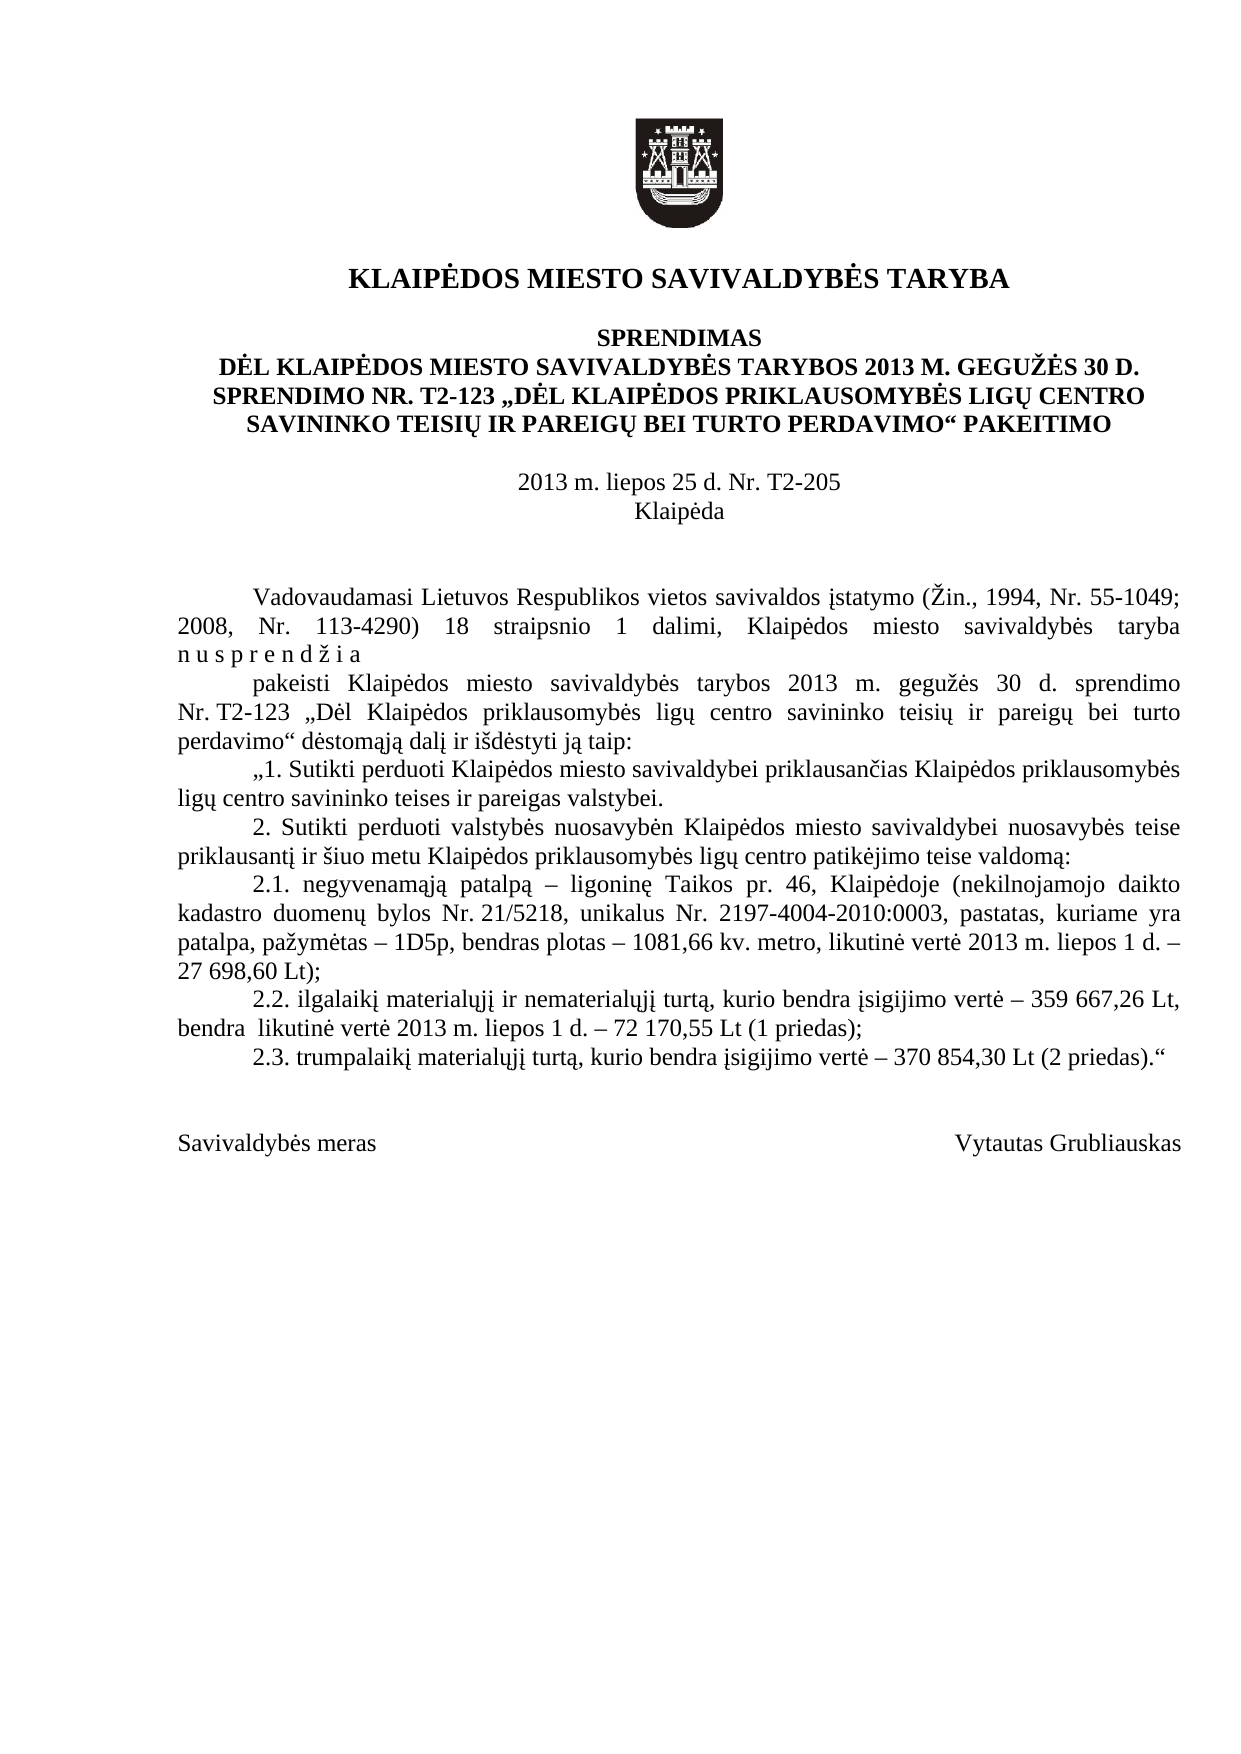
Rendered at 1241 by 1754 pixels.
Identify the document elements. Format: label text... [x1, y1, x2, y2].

text 2.2. ilgalaikį materialųjį ir nematerialųjį turtą, kurio bendra įsigijimo vertė – 359 667,26 Lt, bendra likutinė vertė 2013 m. liepos 1 d. – 72 170,55 Lt (1 priedas); [177, 984, 1181, 1042]
picture [635, 118, 723, 228]
text SPRENDIMAS [177, 323, 1181, 352]
text 2. Sutikti perduoti valstybės nuosavybėn Klaipėdos miesto savivaldybei nuosavybės teise priklausantį ir šiuo metu Klaipėdos priklausomybės ligų centro patikėjimo teise valdomą: [177, 812, 1181, 869]
text „1. Sutikti perduoti Klaipėdos miesto savivaldybei priklausančias Klaipėdos priklausomybės ligų centro savininko teises ir pareigas valstybei. [177, 754, 1181, 812]
text 2013 m. liepos 25 d. Nr. T2-205 [177, 467, 1181, 496]
text pakeisti Klaipėdos miesto savivaldybės tarybos 2013 m. gegužės 30 d. sprendimo Nr. T2-123 „Dėl Klaipėdos priklausomybės ligų centro savininko teisių ir pareigų bei turto perdavimo“ dėstomąją dalį ir išdėstyti ją taip: [177, 668, 1181, 754]
text Klaipėda [177, 496, 1181, 524]
text 2.1. negyvenamąją patalpą – ligoninę Taikos pr. 46, Klaipėdoje (nekilnojamojo daikto kadastro duomenų bylos Nr. 21/5218, unikalus Nr. 2197-4004-2010:0003, pastatas, kuriame yra patalpa, pažymėtas – 1D5p, bendras plotas – 1081,66 kv. metro, likutinė vertė 2013 m. liepos 1 d. – 27 698,60 Lt); [177, 869, 1181, 984]
table_header Savivaldybės meras [166, 1128, 930, 1157]
text Vadovaudamasi Lietuvos Respublikos vietos savivaldos įstatymo (Žin., 1994, Nr. 55-1049; 2008, Nr. 113-4290) 18 straipsnio 1 dalimi, Klaipėdos miesto savivaldybės taryba nusprendžia [177, 582, 1181, 668]
text DĖL KLAIPĖDOS MIESTO SAVIVALDYBĖS TARYBOS 2013 M. GEGUŽĖS 30 D. SPRENDIMO NR. T2-123 „dėl KLAIPĖDOS PRIKLAUSOMYBĖS LIGŲ CENTRO SAVININKO TEISIŲ IR PAREIGŲ BEI TURTO PERDAVIMO“ PAKEITIMO [177, 352, 1181, 438]
text 2.3. trumpalaikį materialųjį turtą, kurio bendra įsigijimo vertė – 370 854,30 Lt (2 priedas).“ [177, 1042, 1181, 1071]
text KLAIPĖDOS MIESTO SAVIVALDYBĖS TARYBA [177, 261, 1181, 294]
table_header Vytautas Grubliauskas [930, 1128, 1192, 1157]
